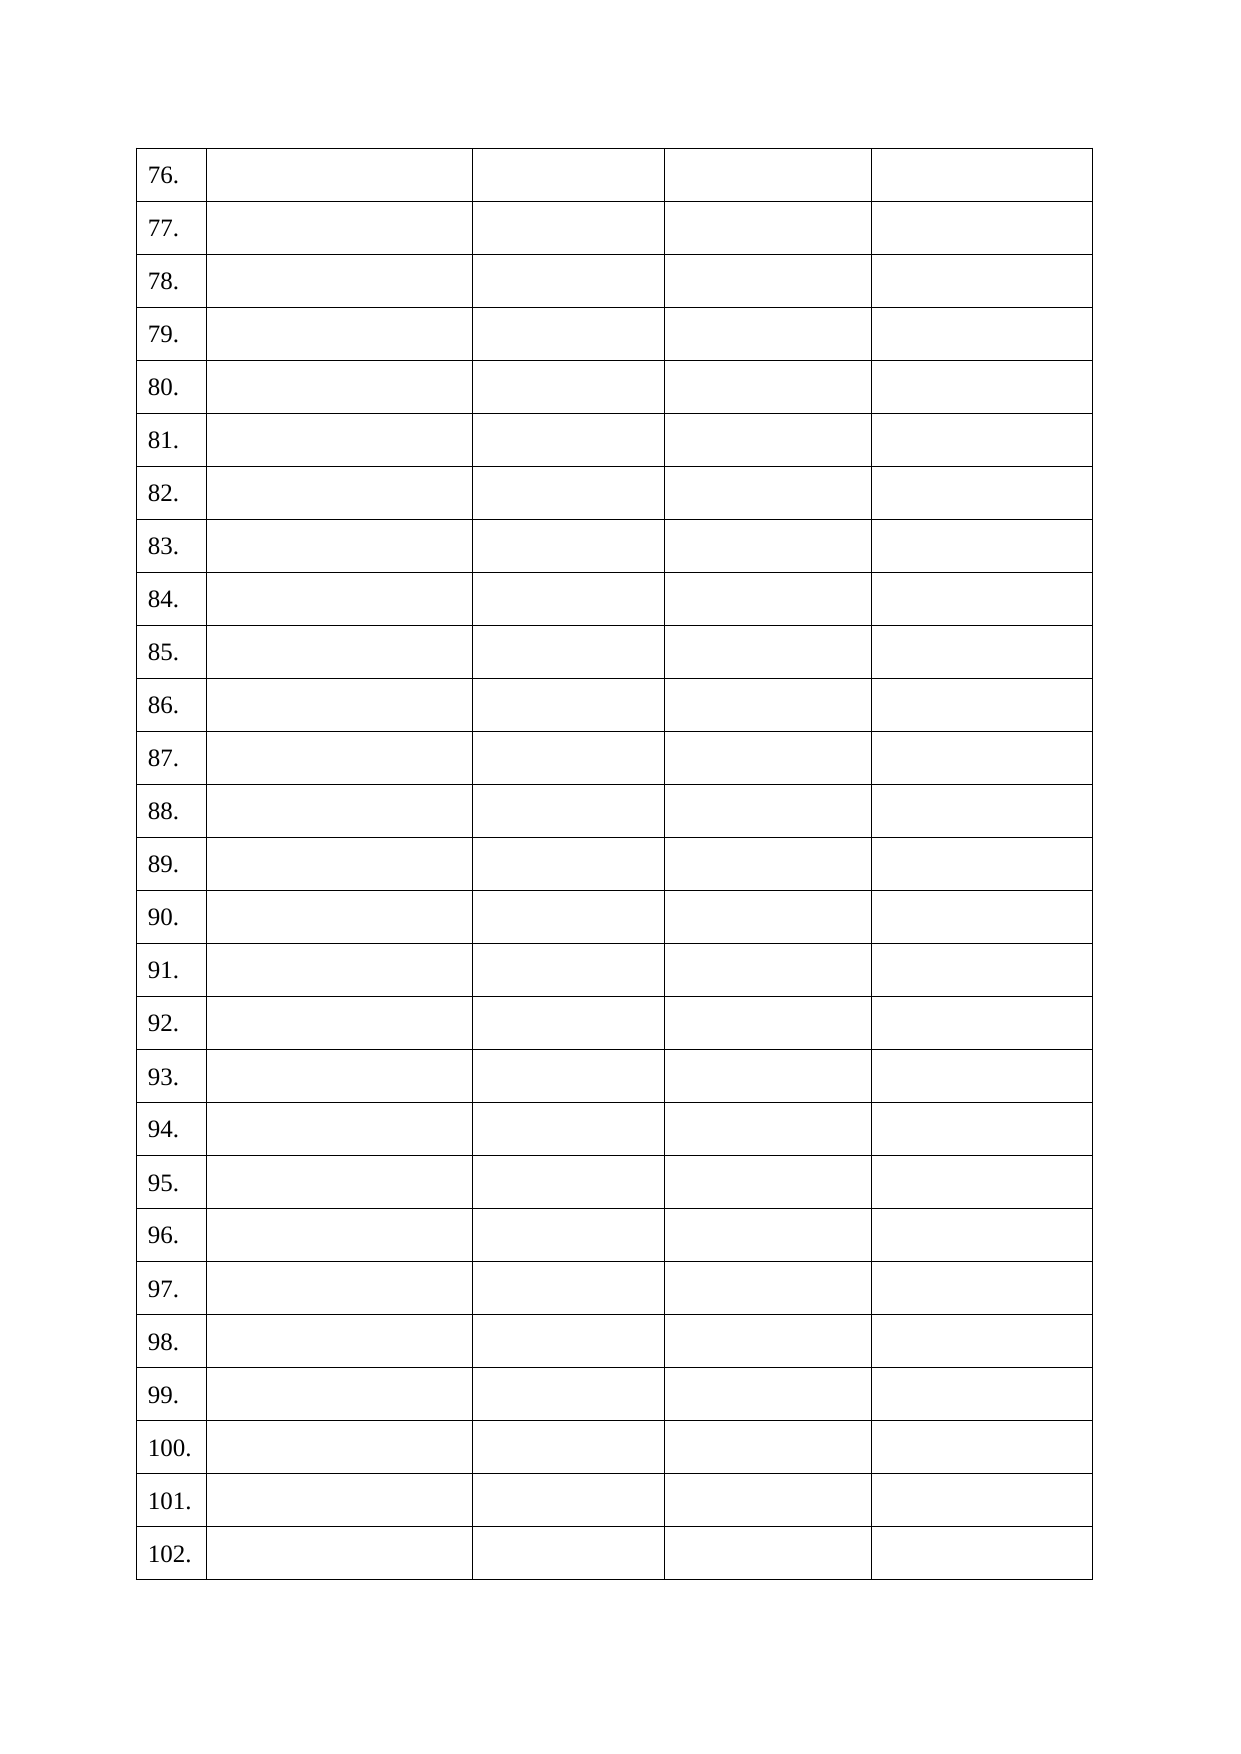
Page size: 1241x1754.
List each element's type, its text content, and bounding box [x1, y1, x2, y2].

table_cell [872, 202, 1092, 254]
table_cell [872, 732, 1092, 784]
table_cell [872, 467, 1092, 519]
table_cell [665, 202, 871, 254]
table_cell [665, 1421, 871, 1473]
table_cell 89. [137, 838, 206, 890]
table_cell 85. [137, 626, 206, 678]
table_cell [473, 149, 664, 201]
table_cell [872, 1527, 1092, 1579]
table_cell 81. [137, 414, 206, 466]
table_cell [665, 520, 871, 572]
table_cell [872, 1050, 1092, 1102]
table_cell [665, 255, 871, 307]
table_cell [473, 732, 664, 784]
table_cell [665, 1527, 871, 1579]
table_cell 88. [137, 785, 206, 837]
table_cell [473, 1103, 664, 1155]
table_cell 82. [137, 467, 206, 519]
table_cell [207, 1209, 472, 1261]
table_cell [207, 1050, 472, 1102]
table_cell [665, 785, 871, 837]
table_cell 95. [137, 1156, 206, 1208]
table_cell 84. [137, 573, 206, 625]
table_cell [665, 308, 871, 360]
table_cell [665, 1315, 871, 1367]
table_cell [665, 467, 871, 519]
table_cell [207, 1262, 472, 1314]
table_cell [207, 361, 472, 413]
table_cell 102. [137, 1527, 206, 1579]
table_cell [665, 1209, 871, 1261]
table_cell [665, 1368, 871, 1420]
table_cell [473, 626, 664, 678]
table_cell [207, 255, 472, 307]
table_cell [207, 891, 472, 943]
table_cell [872, 1262, 1092, 1314]
table_cell [207, 1474, 472, 1526]
table_cell [872, 1368, 1092, 1420]
table_cell [872, 1421, 1092, 1473]
table_cell [207, 202, 472, 254]
table_cell 96. [137, 1209, 206, 1261]
table_cell [665, 149, 871, 201]
table_cell [665, 414, 871, 466]
table_cell [473, 1421, 664, 1473]
table_cell 93. [137, 1050, 206, 1102]
table_cell [207, 1368, 472, 1420]
table_cell 92. [137, 997, 206, 1049]
table_cell [473, 838, 664, 890]
table_cell [207, 1156, 472, 1208]
table_cell [207, 997, 472, 1049]
table_cell [473, 1262, 664, 1314]
table_cell [665, 997, 871, 1049]
table_cell [872, 785, 1092, 837]
table_cell [207, 573, 472, 625]
table_cell [872, 1209, 1092, 1261]
table_cell 91. [137, 944, 206, 996]
table_cell [473, 997, 664, 1049]
table_cell [665, 1156, 871, 1208]
table_cell [207, 467, 472, 519]
table_cell [872, 520, 1092, 572]
table_cell [473, 467, 664, 519]
table_cell 98. [137, 1315, 206, 1367]
table_cell [473, 1315, 664, 1367]
table_cell [207, 308, 472, 360]
table_cell [665, 679, 871, 731]
table_cell [872, 997, 1092, 1049]
table_cell [207, 1103, 472, 1155]
table_cell 79. [137, 308, 206, 360]
table_cell [872, 308, 1092, 360]
table_cell [473, 1368, 664, 1420]
table_cell [473, 414, 664, 466]
table_cell 100. [137, 1421, 206, 1473]
table_cell [872, 944, 1092, 996]
table_cell [665, 1103, 871, 1155]
table_cell [473, 891, 664, 943]
table_cell [207, 838, 472, 890]
table_cell 80. [137, 361, 206, 413]
table_cell 90. [137, 891, 206, 943]
table_cell [665, 891, 871, 943]
table_cell [665, 944, 871, 996]
table_cell [473, 1527, 664, 1579]
table_cell [473, 520, 664, 572]
table_cell [473, 361, 664, 413]
table_cell [473, 308, 664, 360]
table_cell 101. [137, 1474, 206, 1526]
table_cell [872, 838, 1092, 890]
table_cell 86. [137, 679, 206, 731]
table_cell [872, 414, 1092, 466]
table_cell [473, 785, 664, 837]
table_cell [872, 891, 1092, 943]
table_cell 78. [137, 255, 206, 307]
table_cell [872, 1156, 1092, 1208]
table_cell [872, 1474, 1092, 1526]
table_cell [207, 1421, 472, 1473]
table_cell [665, 1474, 871, 1526]
table_cell 76. [137, 149, 206, 201]
table_cell [473, 1209, 664, 1261]
table_cell [665, 626, 871, 678]
table_cell [473, 679, 664, 731]
table_cell [473, 1156, 664, 1208]
table_cell [872, 255, 1092, 307]
table_cell [872, 626, 1092, 678]
table_cell [665, 1050, 871, 1102]
table_cell [665, 361, 871, 413]
table_cell [665, 732, 871, 784]
table_cell 94. [137, 1103, 206, 1155]
table_cell [207, 679, 472, 731]
table_cell [207, 1315, 472, 1367]
table_cell [473, 1474, 664, 1526]
table_cell [665, 1262, 871, 1314]
table_cell [207, 944, 472, 996]
table_cell [872, 679, 1092, 731]
table_cell 99. [137, 1368, 206, 1420]
table_cell [665, 573, 871, 625]
table_cell 87. [137, 732, 206, 784]
table_cell [473, 202, 664, 254]
table_cell [207, 626, 472, 678]
table_cell [872, 1103, 1092, 1155]
table_cell [665, 838, 871, 890]
table_cell [872, 573, 1092, 625]
table_cell [207, 149, 472, 201]
table_cell [207, 414, 472, 466]
table_cell [872, 1315, 1092, 1367]
table_cell [473, 573, 664, 625]
table_cell [207, 732, 472, 784]
table_cell [872, 149, 1092, 201]
table_cell [207, 1527, 472, 1579]
table_cell 97. [137, 1262, 206, 1314]
table_cell [473, 944, 664, 996]
table_cell [473, 255, 664, 307]
table_cell [207, 785, 472, 837]
table_cell 77. [137, 202, 206, 254]
table_cell 83. [137, 520, 206, 572]
table_cell [473, 1050, 664, 1102]
table_cell [207, 520, 472, 572]
table_cell [872, 361, 1092, 413]
